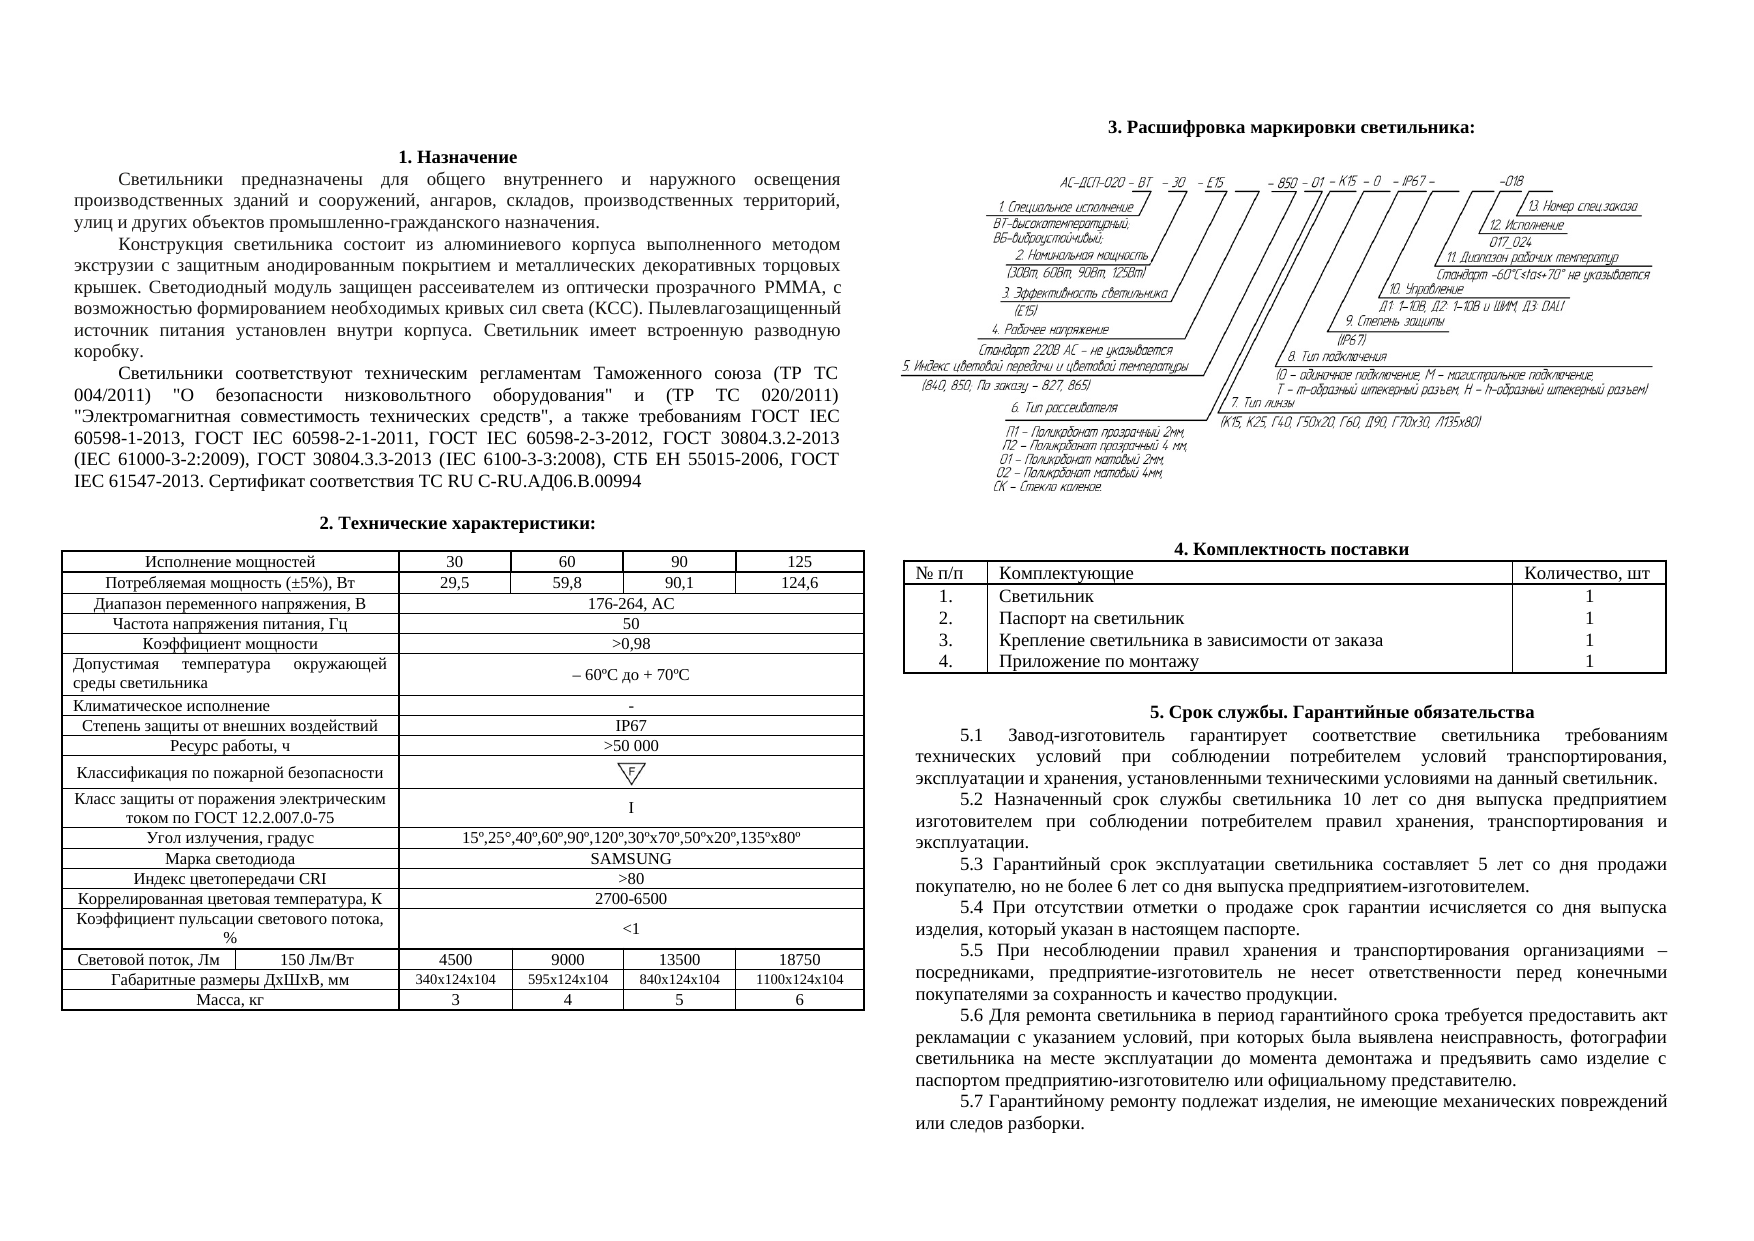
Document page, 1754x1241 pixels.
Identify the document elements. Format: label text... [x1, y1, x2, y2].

table_cell Угол излучения, градус [63, 828, 398, 847]
text 5.7 Гарантийному ремонту подлежат изделия, не имеющие механических повреждений или следов разборки. [915, 1090, 1668, 1133]
text 2. Технические характеристики: [74, 509, 842, 534]
table_cell 5 [624, 990, 735, 1009]
table_header 60 [512, 552, 622, 571]
text 5.3 Гарантийный срок эксплуатации светильника составляет 5 лет со дня продажи покупателю, но не более 6 лет со дня выпуска предприятием-изготовителем. [915, 853, 1668, 896]
table_cell Индекс цветопередачи CRI [63, 869, 398, 888]
table_cell >80 [400, 869, 863, 888]
text 4. Комплектность поставки [915, 538, 1668, 559]
table_header 90 [624, 552, 735, 571]
table_cell [400, 756, 615, 788]
table_cell 1100х124х104 [736, 970, 863, 989]
table_cell Допустимая температура окружающей среды светильника [63, 654, 398, 694]
table_header Количество, шт [1513, 562, 1665, 583]
text 5.1 Завод-изготовитель гарантирует соответствие светильника требованиям технических условий при соблюдении потребителем условий транспортирования, эксплуатации и хранения, установленными техническими условиями на данный светильник. [915, 724, 1668, 788]
table_cell 9000 [513, 950, 623, 969]
table_cell Масса, кг [63, 990, 398, 1009]
table_cell Степень защиты от внешних воздействий [63, 716, 398, 735]
table_cell 15º,25°,40º,60º,90º,120º,30ºх70º,50ºх20º,135ºх80º [400, 828, 863, 847]
table_cell Световой поток, Лм [63, 950, 235, 969]
table_cell 840х124х104 [624, 970, 735, 989]
table_header Исполнение мощностей [63, 552, 398, 571]
table_cell Коэффициент мощности [63, 634, 398, 653]
table_cell Потребляемая мощность (±5%), Вт [63, 573, 398, 592]
table_cell Ресурс работы, ч [63, 736, 398, 755]
table_cell Коррелированная цветовая температура, К [63, 889, 398, 908]
table_cell >50 000 [400, 736, 863, 755]
table_cell 59,8 [511, 573, 623, 592]
text 5.6 Для ремонта светильника в период гарантийного срока требуется предоставить акт рекламации с указанием условий, при которых была выявлена неисправность, фотографии светильника на месте эксплуатации до момента демонтажа и предъявить само изделие с паспортом предприятию-изготовителю или официальному представителю. [915, 1004, 1668, 1090]
table_cell 176-264, AC [400, 594, 863, 613]
table_cell 1 1 1 1 [1513, 585, 1665, 672]
table_cell Марка светодиода [63, 849, 398, 868]
table_cell 6 [736, 990, 863, 1009]
table_cell 595х124х104 [513, 970, 623, 989]
text 5.2 Назначенный срок службы светильника 10 лет со дня выпуска предприятием изготовителем при соблюдении потребителем правил хранения, транспортирования и эксплуатации. [915, 788, 1668, 853]
list 1. Назначение [74, 146, 842, 168]
table_cell 124,6 [736, 573, 863, 592]
table_cell 150 Лм/Вт [236, 950, 398, 969]
table_cell 90,1 [624, 573, 735, 592]
table_cell 50 [400, 614, 863, 633]
table_cell 1. 2. 3. 4. [905, 585, 987, 672]
table_cell Габаритные размеры ДхШхВ, мм [63, 970, 398, 989]
table_cell [647, 756, 863, 788]
table_cell Климатическое исполнение [63, 696, 398, 715]
table_cell SAMSUNG [400, 849, 863, 868]
table_cell 13500 [624, 950, 735, 969]
table_cell 4500 [400, 950, 512, 969]
text Светильники соответствуют техническим регламентам Таможенного союза (ТР ТС 004/2011) "О безопасности низковольтного оборудования" и (ТР ТС 020/2011) "Электромагнитная совместимость технических средств", а также требованиям ГОСТ IEC 60598-1-2013, ГОСТ IEC 60598-2-1-2011, ГОСТ IEC 60598-2-3-2012, ГОСТ 30804.3.2-2013 (IEC 61000-3-2:2009), ГОСТ 30804.3.3-2013 (IEC 6100-3-3:2008), СТБ ЕН 55015-2006, ГОСТ IEC 61547-2013. Сертификат соответствия ТС RU C-RU.АД06.В.00994 [74, 362, 839, 491]
table_cell 4 [513, 990, 623, 1009]
table_cell IP67 [400, 716, 863, 735]
table_cell 3 [400, 990, 512, 1009]
table_cell 29,5 [400, 573, 510, 592]
text Светильники предназначены для общего внутреннего и наружного освещения производственных зданий и сооружений, ангаров, складов, производственных территорий, улиц и других объектов промышленно-гражданского назначения. [74, 168, 842, 232]
picture [900, 173, 1653, 495]
table_cell Классификация по пожарной безопасности [63, 756, 398, 788]
table_cell Коэффициент пульсации светового потока,% [63, 909, 398, 947]
text 5.4 При отсутствии отметки о продаже срок гарантии исчисляется со дня выпуска изделия, который указан в настоящем паспорте. [915, 896, 1668, 939]
table_cell 18750 [736, 950, 863, 969]
table_cell <1 [400, 909, 863, 947]
table_cell – 60ºС до + 70ºС [400, 654, 863, 694]
table_cell Светильник Паспорт на светильник Крепление светильника в зависимости от заказа Приложение по монтажу [988, 585, 1512, 672]
table_cell 340х124х104 [400, 970, 512, 989]
text 5.5 При несоблюдении правил хранения и транспортирования организациями – посредниками, предприятие-изготовитель не несет ответственности перед конечными покупателями за сохранность и качество продукции. [915, 939, 1668, 1004]
table_header № п/п [905, 562, 987, 583]
table_header 125 [737, 552, 863, 571]
picture [615, 756, 647, 788]
text 5. Срок службы. Гарантийные обязательства [1016, 699, 1668, 724]
text Конструкция светильника состоит из алюминиевого корпуса выполненного методом экструзии с защитным анодированным покрытием и металлических декоративных торцовых крышек. Светодиодный модуль защищен рассеивателем из оптически прозрачного PMMA, с возможностью формированием необходимых кривых сил света (КСС). Пылевлагозащищенный источник питания установлен внутри корпуса. Светильник имеет встроенную разводную коробку. [74, 232, 842, 362]
table_header Комплектующие [988, 562, 1512, 583]
table_cell 2700-6500 [400, 889, 863, 908]
text 3. Расшифровка маркировки светильника: [915, 116, 1668, 138]
table_cell Частота напряжения питания, Гц [63, 614, 398, 633]
table_cell Диапазон переменного напряжения, В [63, 594, 398, 613]
table_cell - [400, 696, 863, 715]
table_header 30 [400, 552, 510, 571]
table_cell >0,98 [400, 634, 863, 653]
table_cell Класс защиты от поражения электрическим током по ГОСТ 12.2.007.0-75 [63, 789, 398, 827]
table_cell I [400, 789, 863, 827]
